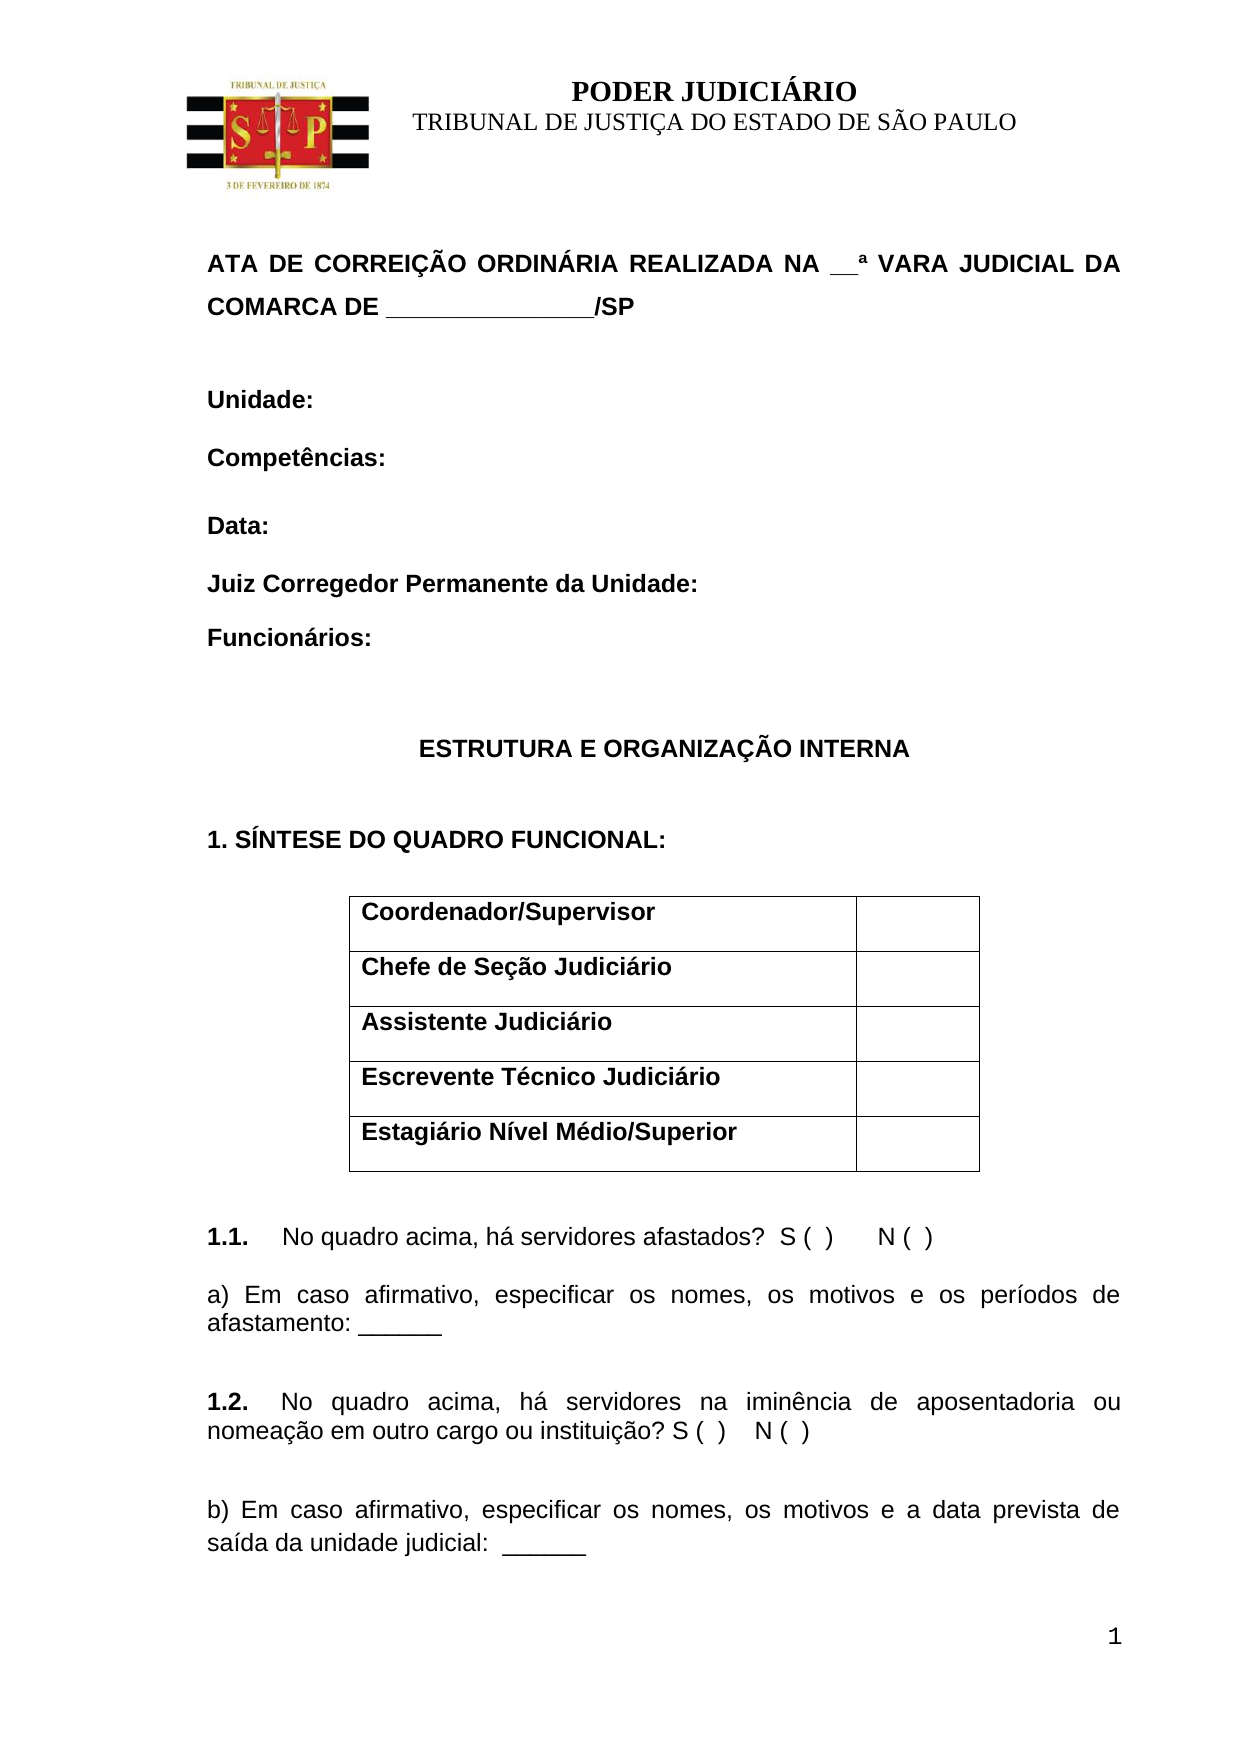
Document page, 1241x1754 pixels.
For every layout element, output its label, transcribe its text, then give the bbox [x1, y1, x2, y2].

text ESTRUTURA E ORGANIZAÇÃO INTERNA [207, 734, 1122, 763]
text a) Em caso afirmativo, especificar os nomes, os motivos e os períodos de afastamento: ______ [207, 1279, 1122, 1337]
table_cell [857, 1007, 979, 1061]
table_cell Escrevente Técnico Judiciário [350, 1062, 856, 1116]
text 1. SÍNTESE DO QUADRO FUNCIONAL: [207, 825, 1122, 854]
table_cell Assistente Judiciário [350, 1007, 856, 1061]
table_cell [857, 1117, 979, 1171]
table_cell Chefe de Seção Judiciário [350, 952, 856, 1006]
text Competências: [207, 443, 1122, 472]
table_header Coordenador/Supervisor [350, 897, 856, 951]
list No quadro acima, há servidores afastados? S ( ) N ( ) [207, 1222, 1122, 1250]
table_cell Estagiário Nível Médio/Superior [350, 1117, 856, 1171]
text ATA DE CORREIÇÃO ORDINÁRIA REALIZADA NA __ª VARA JUDICIAL DA COMARCA DE _______________/SP [207, 249, 1122, 321]
text b) Em caso afirmativo, especificar os nomes, os motivos e a data prevista de saída da unidade judicial: ______ [207, 1494, 1122, 1556]
table_cell [857, 1062, 979, 1116]
table_cell [857, 952, 979, 1006]
list No quadro acima, há servidores na iminência de aposentadoria ou nomeação em outro cargo ou instituição? S ( ) N ( ) [207, 1387, 1122, 1444]
text Juiz Corregedor Permanente da Unidade: [207, 569, 1122, 598]
picture [173, 71, 382, 200]
text Funcionários: [207, 623, 1122, 652]
table_header [857, 897, 979, 951]
text Unidade: [207, 385, 1122, 414]
text Data: [207, 511, 1122, 540]
